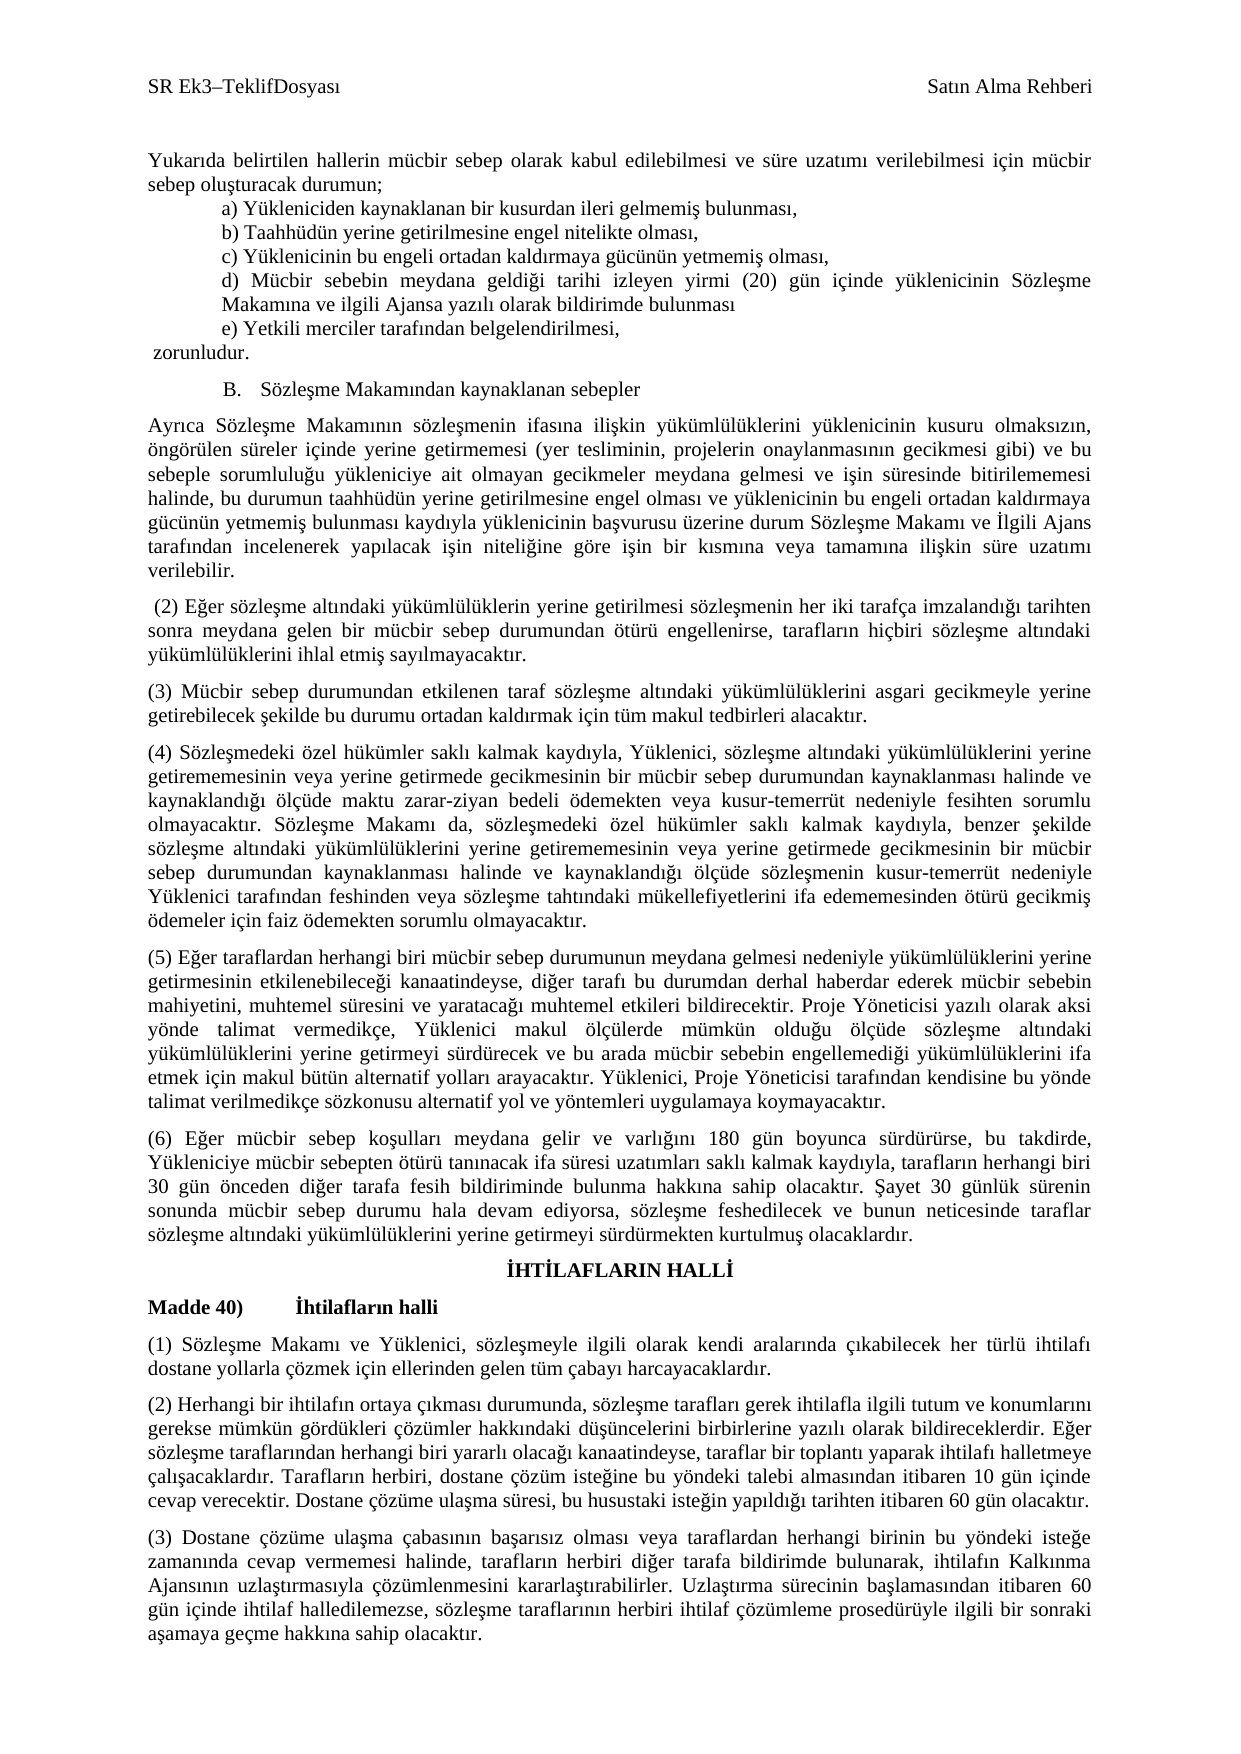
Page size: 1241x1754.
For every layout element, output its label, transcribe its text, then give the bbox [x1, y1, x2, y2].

text (4) Sözleşmedeki özel hükümler saklı kalmak kaydıyla, Yüklenici, sözleşme altındaki yükümlülüklerini yerine getirememesinin veya yerine getirmede gecikmesinin bir mücbir sebep durumundan kaynaklanması halinde ve kaynaklandığı ölçüde maktu zarar-ziyan bedeli ödemekten veya kusur-temerrüt nedeniyle fesihten sorumlu olmayacaktır. Sözleşme Makamı da, sözleşmedeki özel hükümler saklı kalmak kaydıyla, benzer şekilde sözleşme altındaki yükümlülüklerini yerine getirememesinin veya yerine getirmede gecikmesinin bir mücbir sebep durumundan kaynaklanması halinde ve kaynaklandığı ölçüde sözleşmenin kusur-temerrüt nedeniyle Yüklenici tarafından feshinden veya sözleşme tahtındaki mükellefiyetlerini ifa edememesinden ötürü gecikmiş ödemeler için faiz ödemekten sorumlu olmayacaktır. [148, 739, 1093, 932]
text (6) Eğer mücbir sebep koşulları meydana gelir ve varlığını 180 gün boyunca sürdürürse, bu takdirde, Yükleniciye mücbir sebepten ötürü tanınacak ifa süresi uzatımları saklı kalmak kaydıyla, tarafların herhangi biri 30 gün önceden diğer tarafa fesih bildiriminde bulunma hakkına sahip olacaktır. Şayet 30 günlük sürenin sonunda mücbir sebep durumu hala devam ediyorsa, sözleşme feshedilecek ve bunun neticesinde taraflar sözleşme altındaki yükümlülüklerini yerine getirmeyi sürdürmekten kurtulmuş olacaklardır. [148, 1126, 1093, 1246]
text (3) Mücbir sebep durumundan etkilenen taraf sözleşme altındaki yükümlülüklerini asgari gecikmeyle yerine getirebilecek şekilde bu durumu ortadan kaldırmak için tüm makul tedbirleri alacaktır. [148, 679, 1093, 727]
list İhtilafların halli [148, 1295, 1093, 1319]
text b) Taahhüdün yerine getirilmesine engel nitelikte olması, [148, 220, 1093, 244]
text (1) Sözleşme Makamı ve Yüklenici, sözleşmeyle ilgili olarak kendi aralarında çıkabilecek her türlü ihtilafı dostane yollarla çözmek için ellerinden gelen tüm çabayı harcayacaklardır. [148, 1331, 1093, 1379]
text a) Yükleniciden kaynaklanan bir kusurdan ileri gelmemiş bulunması, [148, 196, 1093, 220]
text İHTİLAFLARIN HALLİ [148, 1258, 1093, 1282]
text (2) Herhangi bir ihtilafın ortaya çıkması durumunda, sözleşme tarafları gerek ihtilafla ilgili tutum ve konumlarını gerekse mümkün gördükleri çözümler hakkındaki düşüncelerini birbirlerine yazılı olarak bildireceklerdir. Eğer sözleşme taraflarından herhangi biri yararlı olacağı kanaatindeyse, taraflar bir toplantı yaparak ihtilafı halletmeye çalışacaklardır. Tarafların herbiri, dostane çözüm isteğine bu yöndeki talebi almasından itibaren 10 gün içinde cevap verecektir. Dostane çözüme ulaşma süresi, bu husustaki isteğin yapıldığı tarihten itibaren 60 gün olacaktır. [148, 1392, 1093, 1512]
text d) Mücbir sebebin meydana geldiği tarihi izleyen yirmi (20) gün içinde yüklenicinin Sözleşme Makamına ve ilgili Ajansa yazılı olarak bildirimde bulunması [221, 268, 1093, 316]
text (3) Dostane çözüme ulaşma çabasının başarısız olması veya taraflardan herhangi birinin bu yöndeki isteğe zamanında cevap vermemesi halinde, tarafların herbiri diğer tarafa bildirimde bulunarak, ihtilafın Kalkınma Ajansının uzlaştırmasıyla çözümlenmesini kararlaştırabilirler. Uzlaştırma sürecinin başlamasından itibaren 60 gün içinde ihtilaf halledilemezse, sözleşme taraflarının herbiri ihtilaf çözümleme prosedürüyle ilgili bir sonraki aşamaya geçme hakkına sahip olacaktır. [148, 1525, 1093, 1645]
text c) Yüklenicinin bu engeli ortadan kaldırmaya gücünün yetmemiş olması, [148, 244, 1093, 268]
text e) Yetkili merciler tarafından belgelendirilmesi, [148, 316, 1093, 340]
text zorunludur. [148, 340, 1093, 364]
list Sözleşme Makamından kaynaklanan sebepler [223, 377, 1093, 401]
text Yukarıda belirtilen hallerin mücbir sebep olarak kabul edilebilmesi ve süre uzatımı verilebilmesi için mücbir sebep oluşturacak durumun; [148, 148, 1093, 196]
text (2) Eğer sözleşme altındaki yükümlülüklerin yerine getirilmesi sözleşmenin her iki tarafça imzalandığı tarihten sonra meydana gelen bir mücbir sebep durumundan ötürü engellenirse, tarafların hiçbiri sözleşme altındaki yükümlülüklerini ihlal etmiş sayılmayacaktır. [148, 594, 1093, 666]
text Ayrıca Sözleşme Makamının sözleşmenin ifasına ilişkin yükümlülüklerini yüklenicinin kusuru olmaksızın, öngörülen süreler içinde yerine getirmemesi (yer tesliminin, projelerin onaylanmasının gecikmesi gibi) ve bu sebeple sorumluluğu yükleniciye ait olmayan gecikmeler meydana gelmesi ve işin süresinde bitirilememesi halinde, bu durumun taahhüdün yerine getirilmesine engel olması ve yüklenicinin bu engeli ortadan kaldırmaya gücünün yetmemiş bulunması kaydıyla yüklenicinin başvurusu üzerine durum Sözleşme Makamı ve İlgili Ajans tarafından incelenerek yapılacak işin niteliğine göre işin bir kısmına veya tamamına ilişkin süre uzatımı verilebilir. [148, 413, 1093, 582]
text (5) Eğer taraflardan herhangi biri mücbir sebep durumunun meydana gelmesi nedeniyle yükümlülüklerini yerine getirmesinin etkilenebileceği kanaatindeyse, diğer tarafı bu durumdan derhal haberdar ederek mücbir sebebin mahiyetini, muhtemel süresini ve yaratacağı muhtemel etkileri bildirecektir. Proje Yöneticisi yazılı olarak aksi yönde talimat vermedikçe, Yüklenici makul ölçülerde mümkün olduğu ölçüde sözleşme altındaki yükümlülüklerini yerine getirmeyi sürdürecek ve bu arada mücbir sebebin engellemediği yükümlülüklerini ifa etmek için makul bütün alternatif yolları arayacaktır. Yüklenici, Proje Yöneticisi tarafından kendisine bu yönde talimat verilmedikçe sözkonusu alternatif yol ve yöntemleri uygulamaya koymayacaktır. [148, 944, 1093, 1113]
